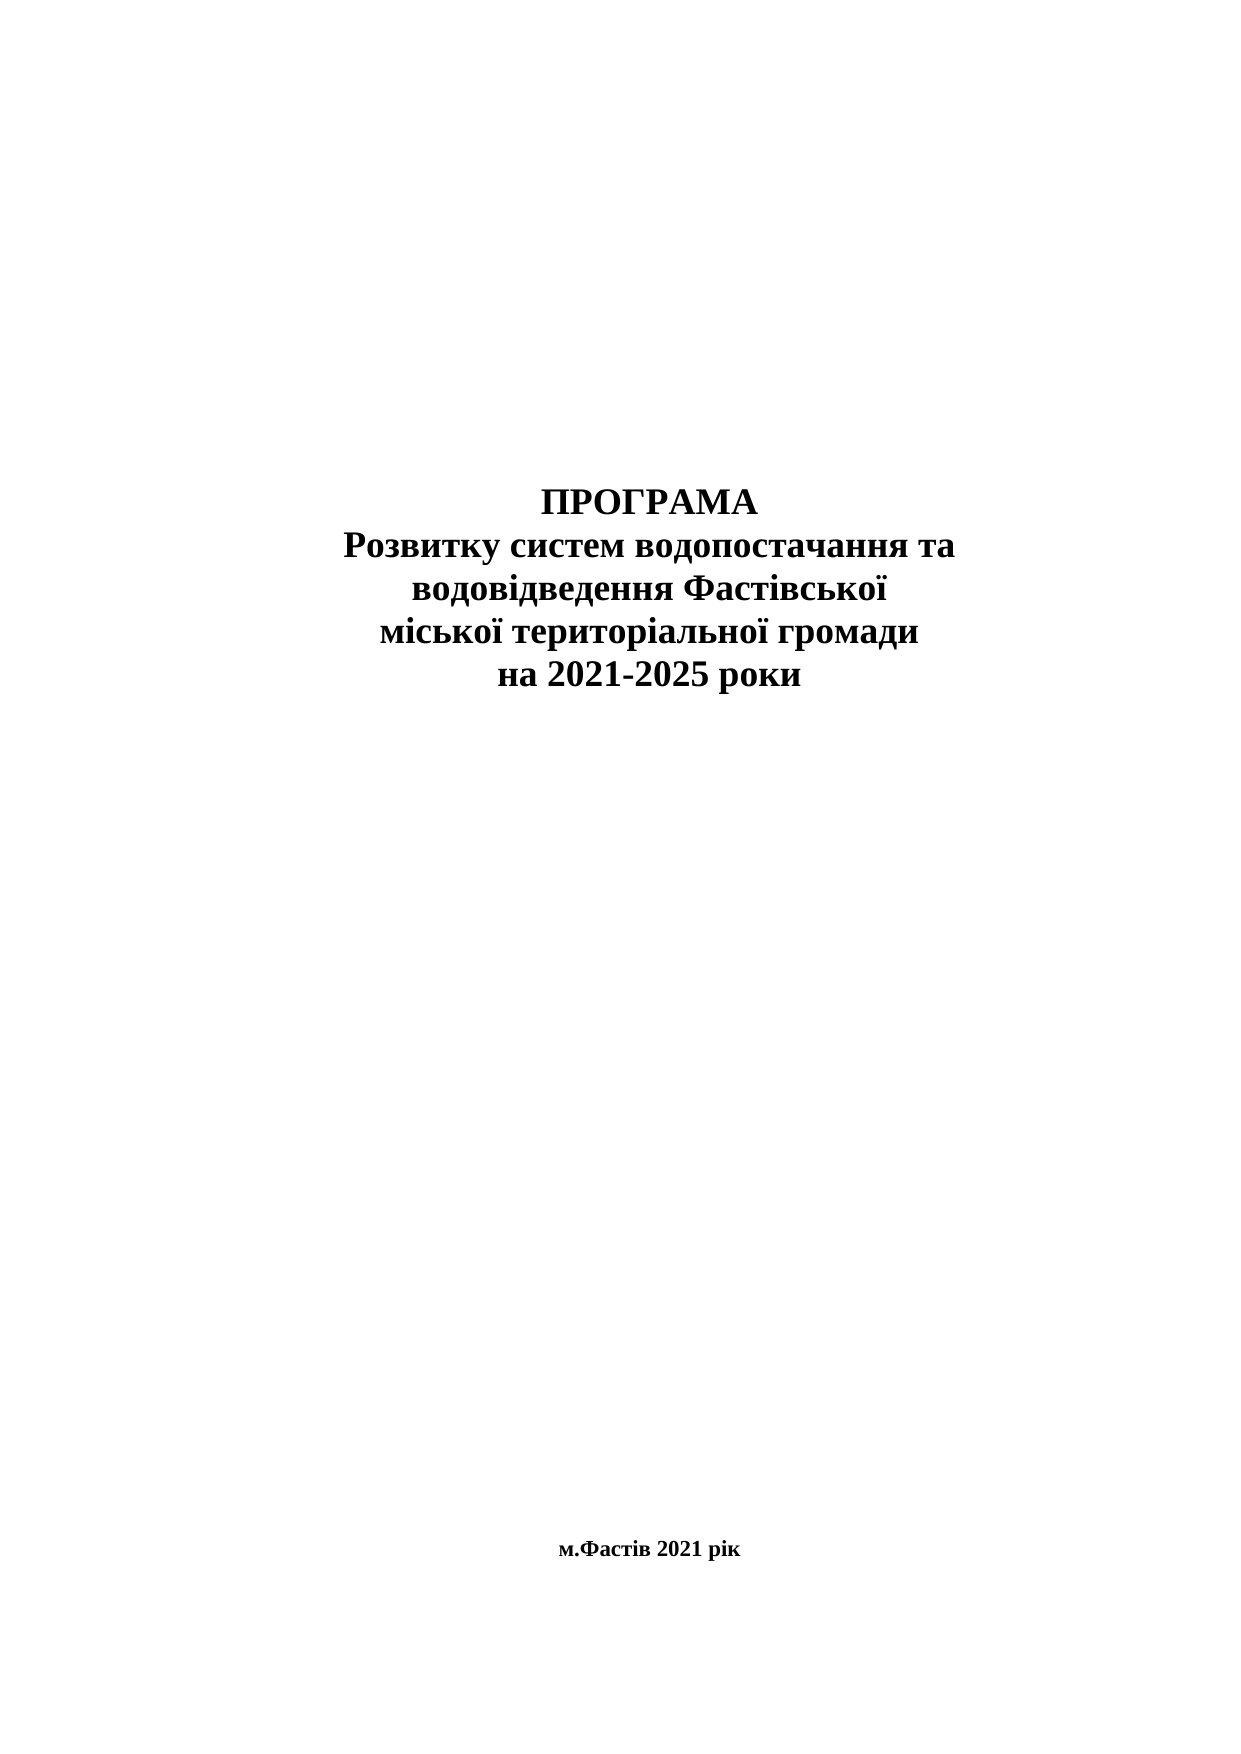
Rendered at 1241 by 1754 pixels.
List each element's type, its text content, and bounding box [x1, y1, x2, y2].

text ПРОГРАМА [147, 479, 1152, 522]
text міської територіальної громади [147, 609, 1152, 652]
text водовідведення Фастівської [147, 566, 1152, 609]
text на 2021-2025 роки [147, 652, 1152, 695]
text Розвитку систем водопостачання та [147, 522, 1152, 566]
text м.Фастів 2021 рік [147, 1535, 1152, 1561]
